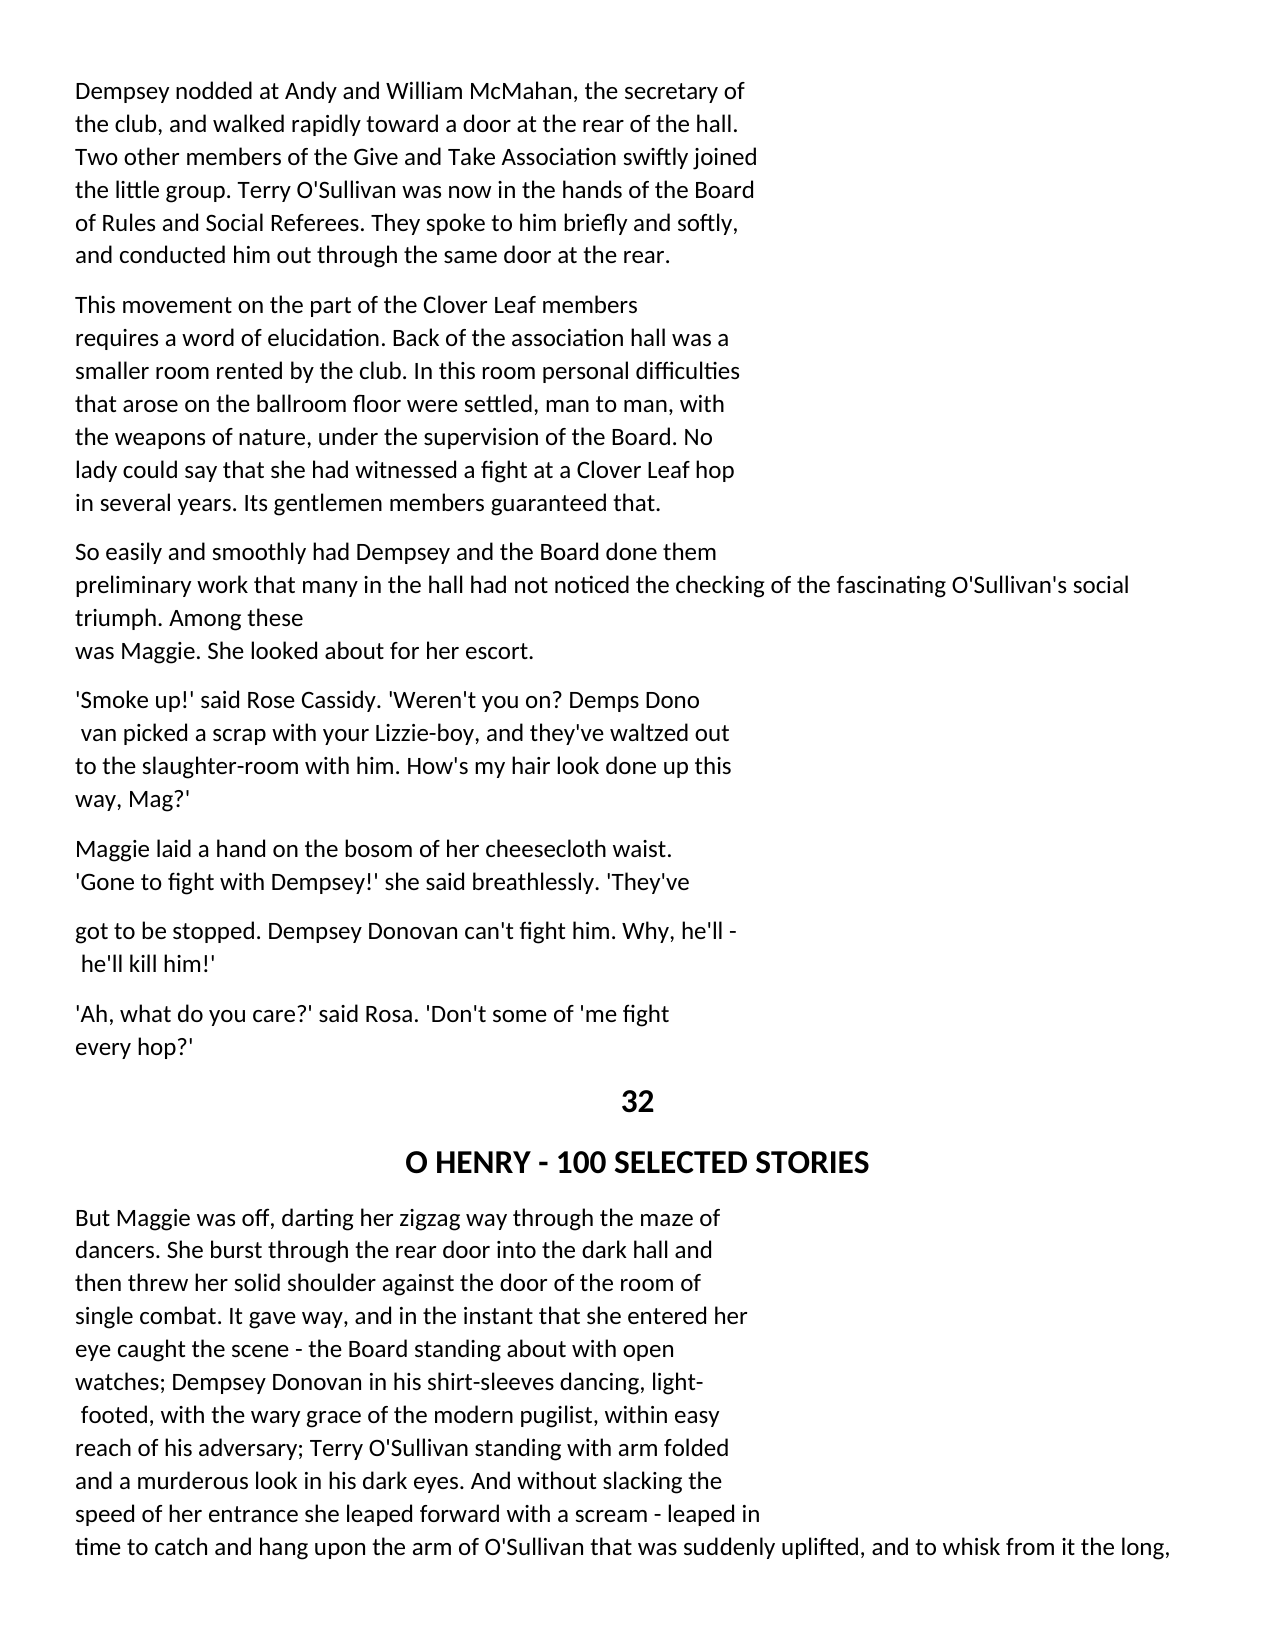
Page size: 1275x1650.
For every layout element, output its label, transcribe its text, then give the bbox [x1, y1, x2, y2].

text So easily and smoothly had Dempsey and the Board done them preliminary work that many in the hall had not noticed the check­ing of the fascinating O'Sullivan's social triumph. Among these was Maggie. She looked about for her escort. [75, 536, 1200, 666]
text This movement on the part of the Clover Leaf members requires a word of elucidation. Back of the association hall was a smaller room rented by the club. In this room personal difficulties that arose on the ballroom floor were settled, man to man, with the weapons of nature, under the supervision of the Board. No lady could say that she had witnessed a fight at a Clover Leaf hop in several years. Its gentlemen members guaranteed that. [75, 289, 1200, 517]
text Dempsey nodded at Andy and William McMahan, the secretary of the club, and walked rapidly toward a door at the rear of the hall. Two other members of the Give and Take Association swiftly joined the little group. Terry O'Sullivan was now in the hands of the Board of Rules and Social Referees. They spoke to him briefly and softly, and conducted him out through the same door at the rear. [75, 75, 1200, 270]
text 'Smoke up!' said Rose Cassidy. 'Weren't you on? Demps Dono­ van picked a scrap with your Lizzie-boy, and they've waltzed out to the slaughter-room with him. How's my hair look done up this way, Mag?' [75, 684, 1200, 814]
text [75, 1202, 1200, 1561]
text O HENRY - 100 SELECTED STORIES [75, 1141, 1200, 1182]
text got to be stopped. Dempsey Donovan can't fight him. Why, he'll - he'll kill him!' [75, 915, 1200, 979]
text 32 [75, 1080, 1200, 1121]
text Maggie laid a hand on the bosom of her cheesecloth waist. 'Gone to fight with Dempsey!' she said breathlessly. 'They've [75, 833, 1200, 896]
text 'Ah, what do you care?' said Rosa. 'Don't some of 'me fight every hop?' [75, 998, 1200, 1061]
